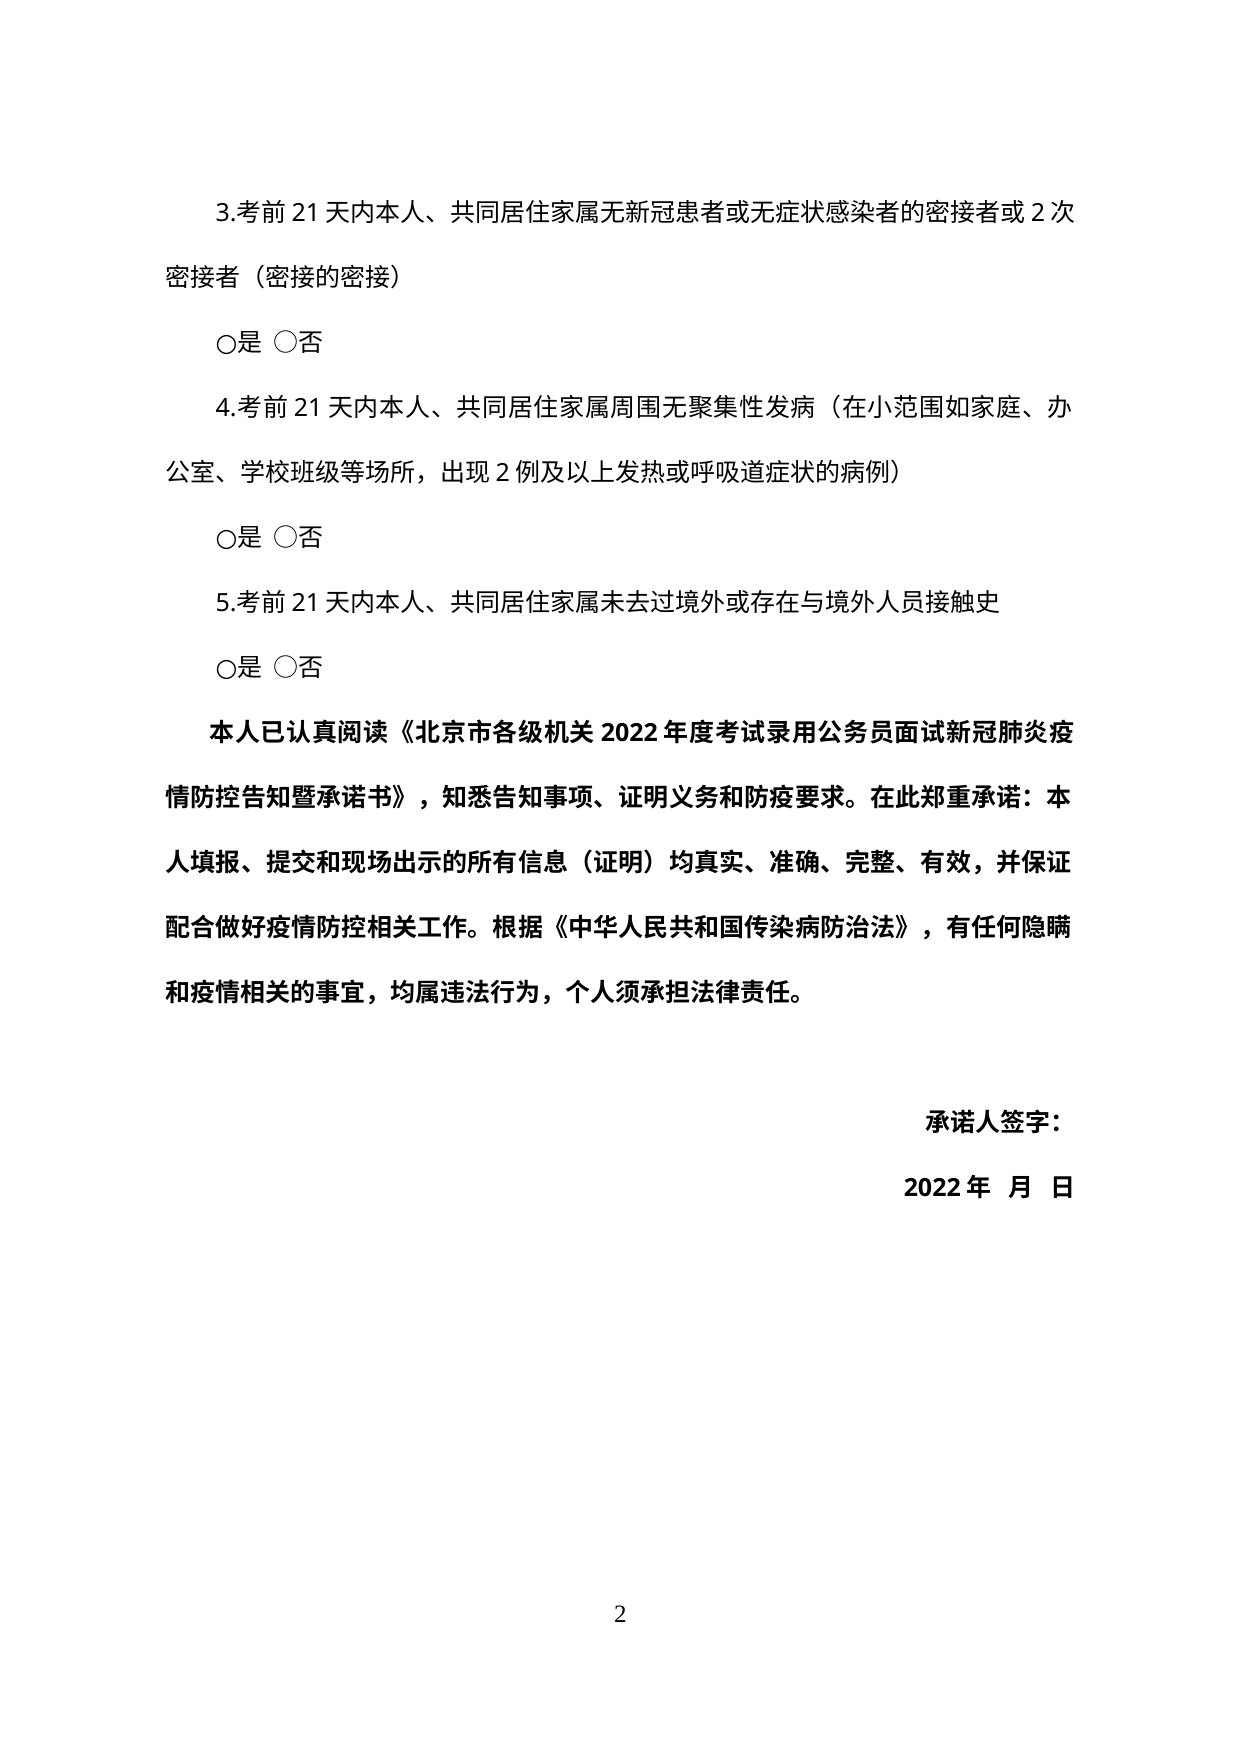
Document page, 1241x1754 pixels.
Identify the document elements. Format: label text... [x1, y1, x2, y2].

text 本人已认真阅读《北京市各级机关2022年度考试录用公务员面试新冠肺炎疫情防控告知暨承诺书》，知悉告知事项、证明义务和防疫要求。在此郑重承诺：本人填报、提交和现场出示的所有信息（证明）均真实、准确、完整、有效，并保证配合做好疫情防控相关工作。根据《中华人民共和国传染病防治法》，有任何隐瞒和疫情相关的事宜，均属违法行为，个人须承担法律责任。 [165, 698, 1075, 1023]
text ○是 ○否 [165, 503, 1075, 568]
text ○是 ○否 [165, 308, 1075, 373]
text ○是 ○否 [165, 633, 1075, 698]
text 承诺人签字： [165, 1088, 1075, 1153]
text 2022年 月 日 [165, 1153, 1075, 1218]
text 4.考前21天内本人、共同居住家属周围无聚集性发病（在小范围如家庭、办公室、学校班级等场所，出现2例及以上发热或呼吸道症状的病例） [165, 373, 1075, 503]
text 3.考前21天内本人、共同居住家属无新冠患者或无症状感染者的密接者或2次密接者（密接的密接） [165, 178, 1075, 308]
text 5.考前21天内本人、共同居住家属未去过境外或存在与境外人员接触史 [165, 568, 1075, 633]
